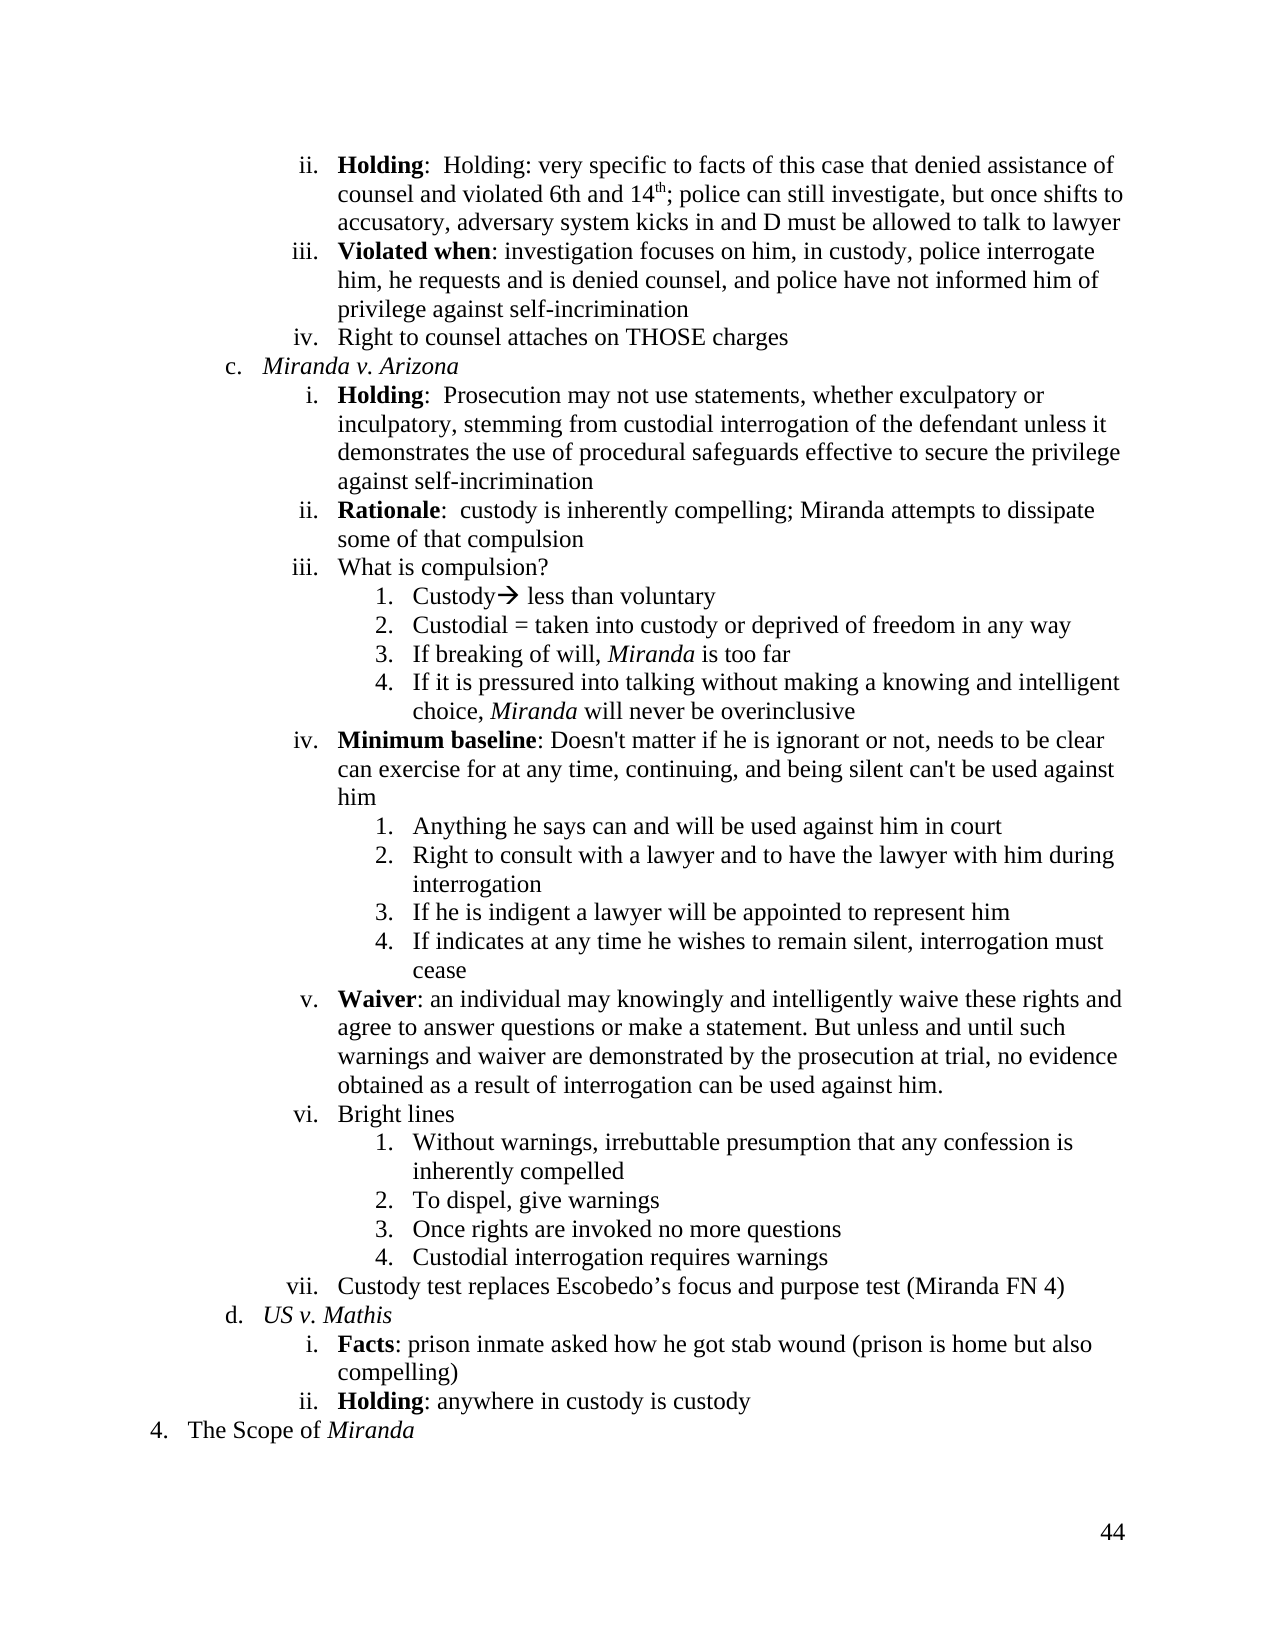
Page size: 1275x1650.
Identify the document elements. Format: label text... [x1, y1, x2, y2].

list US v. Mathis [225, 1300, 1125, 1329]
list If breaking of will, Miranda is too far [375, 639, 1125, 667]
list To dispel, give warnings [375, 1185, 1125, 1214]
list Without warnings, irrebuttable presumption that any confession is inherently compelled [375, 1127, 1125, 1185]
list What is compulsion? [319, 552, 1125, 581]
list If he is indigent a lawyer will be appointed to represent him [375, 897, 1125, 926]
list Custody test replaces Escobedo’s focus and purpose test (Miranda FN 4) [319, 1271, 1125, 1300]
list Minimum baseline: Doesn't matter if he is ignorant or not, needs to be clear can exercise for at any time, continuing, and being silent can't be used against him [319, 725, 1125, 811]
list Anything he says can and will be used against him in court [375, 811, 1125, 840]
list If it is pressured into talking without making a knowing and intelligent choice, Miranda will never be overinclusive [375, 667, 1125, 725]
list Miranda v. Arizona [225, 351, 1125, 380]
list Rationale: custody is inherently compelling; Miranda attempts to dissipate some of that compulsion [319, 495, 1125, 552]
list Waiver: an individual may knowingly and intelligently waive these rights and agree to answer questions or make a statement. But unless and until such warnings and waiver are demonstrated by the prosecution at trial, no evidence obtained as a result of interrogation can be used against him. [319, 984, 1125, 1099]
list Once rights are invoked no more questions [375, 1214, 1125, 1242]
list Violated when: investigation focuses on him, in custody, police interrogate him, he requests and is denied counsel, and police have not informed him of privilege against self-incrimination [319, 236, 1125, 322]
list Bright lines [319, 1099, 1125, 1127]
list Right to counsel attaches on THOSE charges [319, 322, 1125, 351]
list Holding: anywhere in custody is custody [319, 1386, 1125, 1415]
list Custody less than voluntary [375, 581, 1125, 610]
list Custodial interrogation requires warnings [375, 1242, 1125, 1271]
list Custodial = taken into custody or deprived of freedom in any way [375, 610, 1125, 639]
list Facts: prison inmate asked how he got stab wound (prison is home but also compelling) [319, 1329, 1125, 1386]
list Right to consult with a lawyer and to have the lawyer with him during interrogation [375, 840, 1125, 897]
subtitle The Scope of Miranda [150, 1415, 1125, 1444]
list If indicates at any time he wishes to remain silent, interrogation must cease [375, 926, 1125, 984]
list Holding: Holding: very specific to facts of this case that denied assistance of counsel and violated 6th and 14th; police can still investigate, but once shifts to accusatory, adversary system kicks in and D must be allowed to talk to lawyer [319, 150, 1125, 236]
list Holding: Prosecution may not use statements, whether exculpatory or inculpatory, stemming from custodial interrogation of the defendant unless it demonstrates the use of procedural safeguards effective to secure the privilege against self-incrimination [319, 380, 1125, 495]
